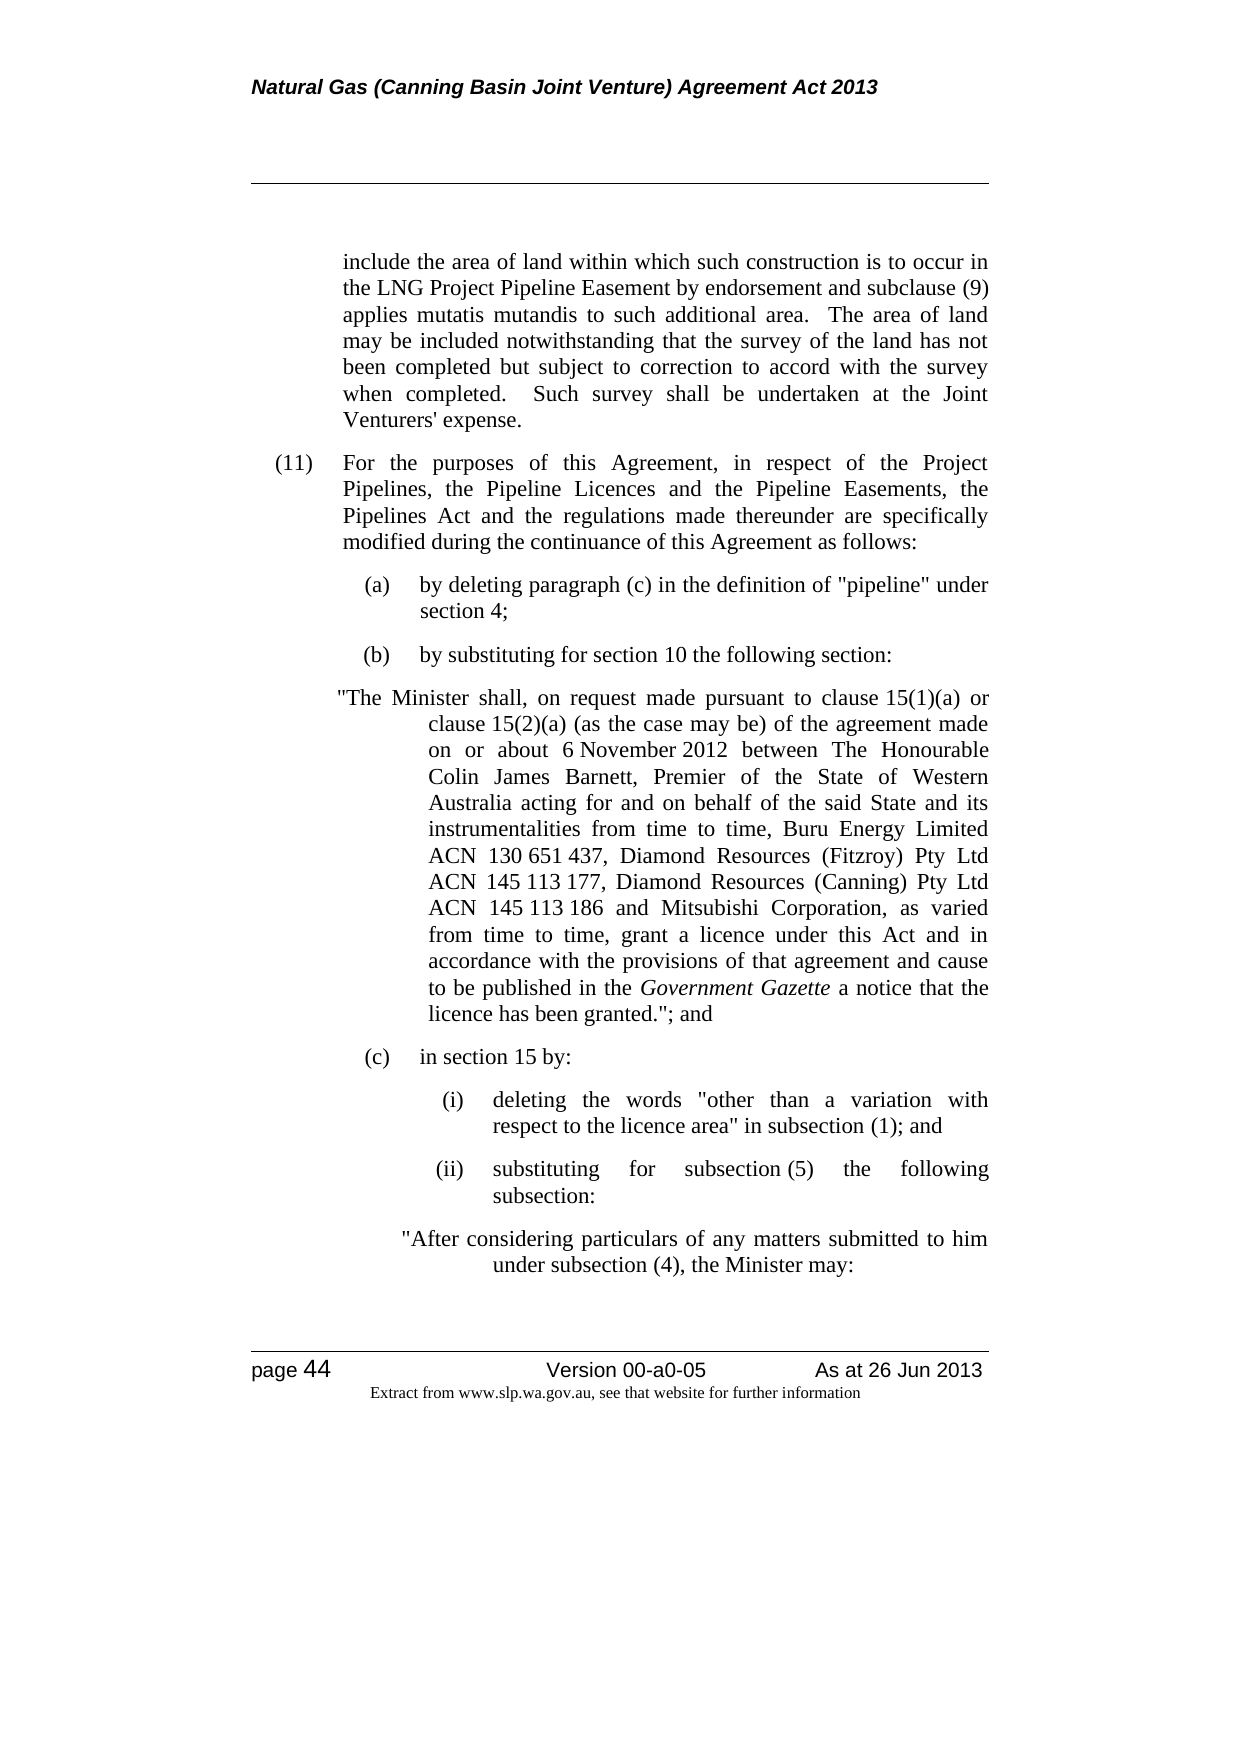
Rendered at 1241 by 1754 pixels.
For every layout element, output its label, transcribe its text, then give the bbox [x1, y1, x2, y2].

text (ii) substituting for subsection (5) the following subsection: [251, 1155, 989, 1208]
text "After considering particulars of any matters submitted to him under subsection (4), the Minister may: [401, 1225, 989, 1277]
text (b) by substituting for section 10 the following section: [251, 641, 989, 667]
text (11) For the purposes of this Agreement, in respect of the Project Pipelines, the Pipeline Licences and the Pipeline Easements, the Pipelines Act and the regulations made thereunder are specifically modified during the continuance of this Agreement as follows: [251, 449, 989, 554]
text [251, 248, 989, 432]
text (a) by deleting paragraph (c) in the definition of "pipeline" under section 4; [251, 571, 989, 624]
text (c) in section 15 by: [251, 1043, 989, 1069]
text "The Minister shall, on request made pursuant to clause 15(1)(a) or clause 15(2)(a) (as the case may be) of the agreement made on or about 6 November 2012 between The Honourable Colin James Barnett, Premier of the State of Western Australia acting for and on behalf of the said State and its instrumentalities from time to time, Buru Energy Limited ACN 130 651 437, Diamond Resources (Fitzroy) Pty Ltd ACN 145 113 177, Diamond Resources (Canning) Pty Ltd ACN 145 113 186 and Mitsubishi Corporation, as varied from time to time, grant a licence under this Act and in accordance with the provisions of that agreement and cause to be published in the Government Gazette a notice that the licence has been granted."; and [337, 684, 989, 1026]
text (i) deleting the words "other than a variation with respect to the licence area" in subsection (1); and [251, 1086, 989, 1139]
